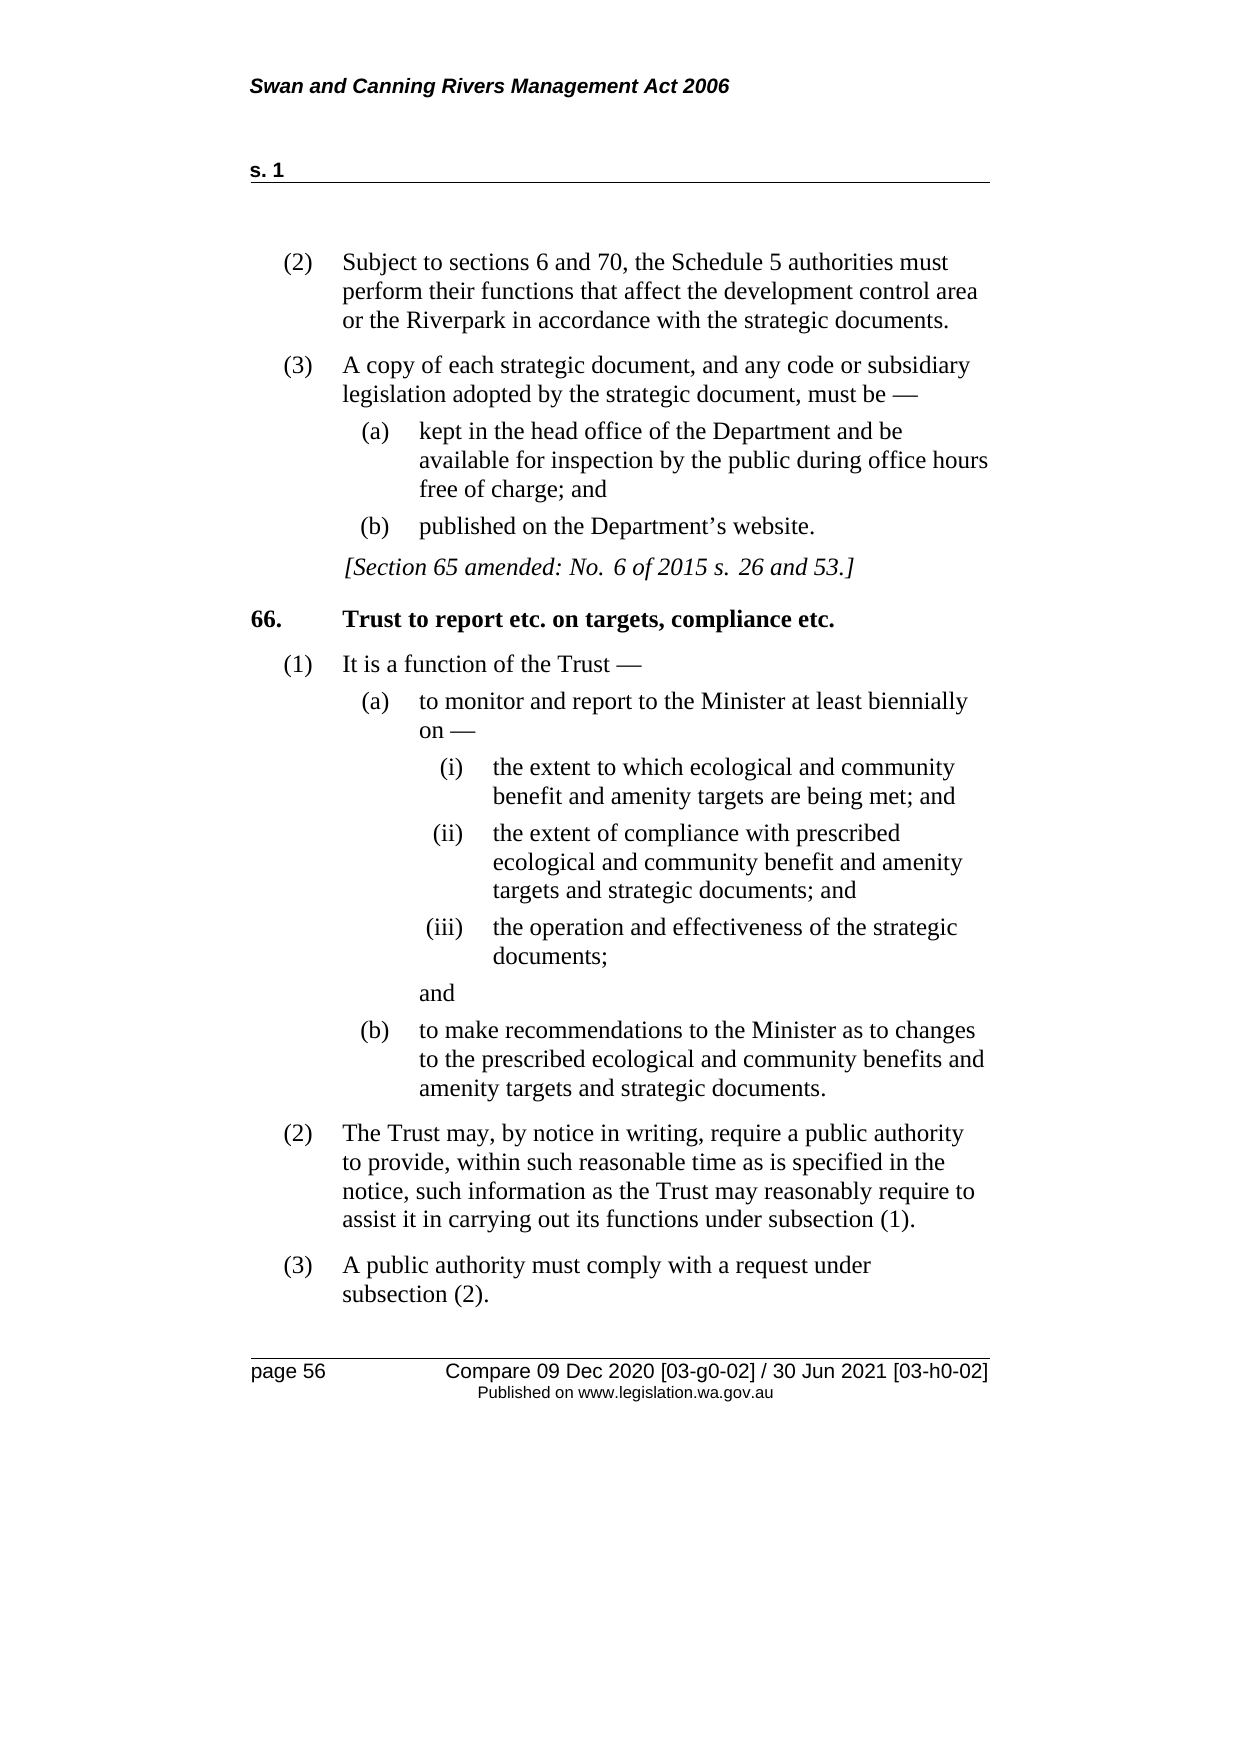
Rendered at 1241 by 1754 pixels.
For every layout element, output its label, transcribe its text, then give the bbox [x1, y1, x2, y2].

text (a) kept in the head office of the Department and be available for inspection by the public during office hours free of charge; and [251, 416, 990, 502]
text and [251, 978, 990, 1007]
text (3) A copy of each strategic document, and any code or subsidiary legislation adopted by the strategic document, must be — [251, 350, 990, 408]
text (2) Subject to sections 6 and 70, the Schedule 5 authorities must perform their functions that affect the development control area or the Riverpark in accordance with the strategic documents. [251, 247, 990, 334]
text (b) to make recommendations to the Minister as to changes to the prescribed ecological and community benefits and amenity targets and strategic documents. [251, 1015, 990, 1102]
text (iii) the operation and effectiveness of the strategic documents; [251, 912, 990, 970]
text (1) It is a function of the Trust — [251, 649, 990, 678]
text (3) A public authority must comply with a request under subsection (2). [251, 1250, 990, 1307]
text (i) the extent to which ecological and community benefit and amenity targets are being met; and [251, 752, 990, 809]
subtitle 66. Trust to report etc. on targets, compliance etc. [251, 604, 990, 632]
text (b) published on the Department’s website. [251, 511, 990, 539]
text [Section 65 amended: No. 6 of 2015 s. 26 and 53.] [251, 552, 990, 581]
text (2) The Trust may, by notice in writing, require a public authority to provide, within such reasonable time as is specified in the notice, such information as the Trust may reasonably require to assist it in carrying out its functions under subsection (1). [251, 1118, 990, 1233]
text (ii) the extent of compliance with prescribed ecological and community benefit and amenity targets and strategic documents; and [251, 818, 990, 904]
text (a) to monitor and report to the Minister at least biennially on — [251, 686, 990, 744]
